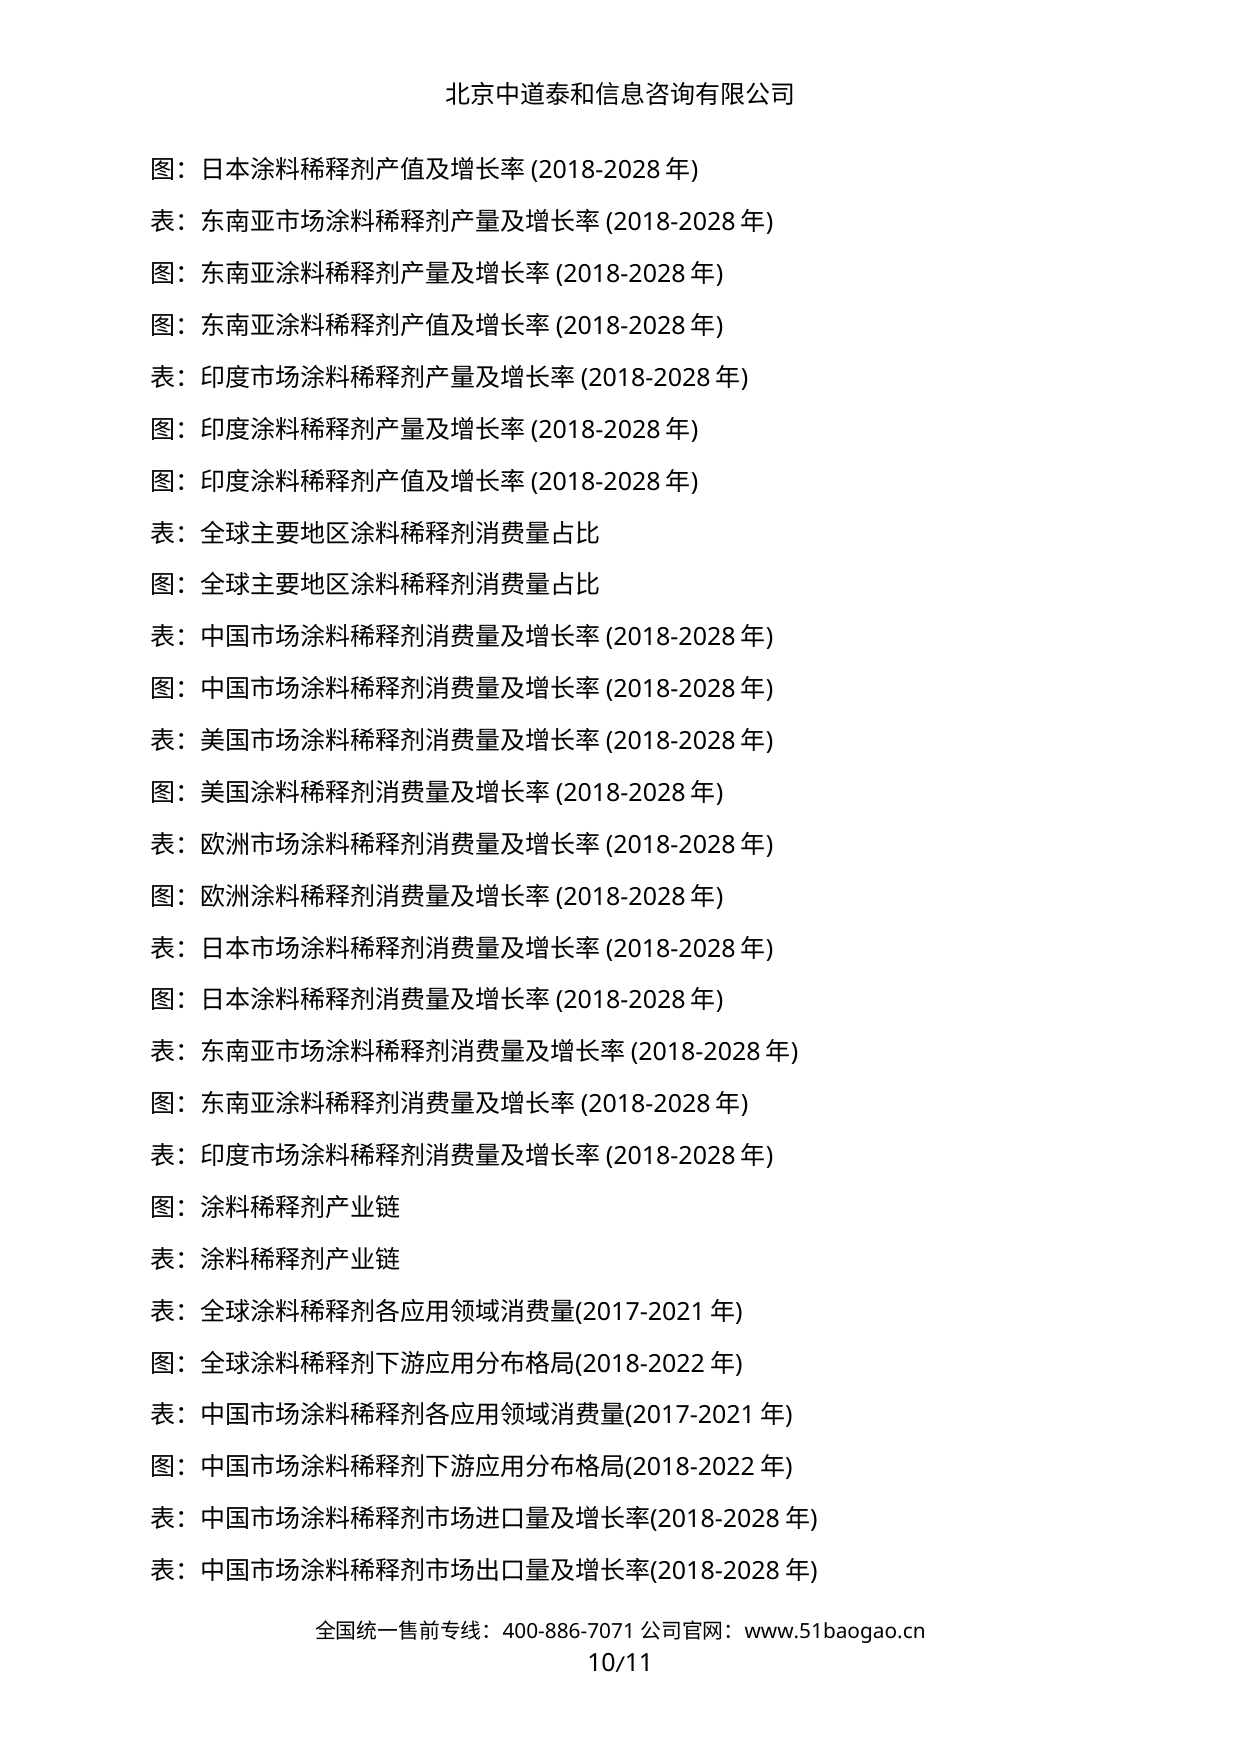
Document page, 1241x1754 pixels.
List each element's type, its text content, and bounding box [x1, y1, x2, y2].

text 图：中国市场涂料稀释剂下游应用分布格局(2018-2022年) [150, 1447, 1090, 1483]
text 表：中国市场涂料稀释剂市场进口量及增长率(2018-2028年) [150, 1499, 1090, 1535]
text 图：欧洲涂料稀释剂消费量及增长率 (2018-2028年) [150, 876, 1090, 912]
text 图：中国市场涂料稀释剂消费量及增长率 (2018-2028年) [150, 669, 1090, 705]
text 图：印度涂料稀释剂产值及增长率 (2018-2028年) [150, 461, 1090, 497]
text 表：涂料稀释剂产业链 [150, 1239, 1090, 1276]
text 表：全球涂料稀释剂各应用领域消费量(2017-2021年) [150, 1291, 1090, 1327]
text 表：中国市场涂料稀释剂各应用领域消费量(2017-2021年) [150, 1395, 1090, 1431]
text 表：东南亚市场涂料稀释剂产量及增长率 (2018-2028年) [150, 202, 1090, 238]
text 表：欧洲市场涂料稀释剂消费量及增长率 (2018-2028年) [150, 824, 1090, 861]
text 表：中国市场涂料稀释剂消费量及增长率 (2018-2028年) [150, 617, 1090, 653]
text 表：印度市场涂料稀释剂消费量及增长率 (2018-2028年) [150, 1136, 1090, 1172]
text 图：涂料稀释剂产业链 [150, 1187, 1090, 1224]
text 图：日本涂料稀释剂产值及增长率 (2018-2028年) [150, 150, 1090, 186]
text 图：印度涂料稀释剂产量及增长率 (2018-2028年) [150, 409, 1090, 446]
text 表：美国市场涂料稀释剂消费量及增长率 (2018-2028年) [150, 721, 1090, 757]
text 图：东南亚涂料稀释剂产值及增长率 (2018-2028年) [150, 306, 1090, 342]
text 图：日本涂料稀释剂消费量及增长率 (2018-2028年) [150, 980, 1090, 1016]
text 图：全球涂料稀释剂下游应用分布格局(2018-2022年) [150, 1343, 1090, 1379]
text 表：中国市场涂料稀释剂市场出口量及增长率(2018-2028年) [150, 1551, 1090, 1587]
text 图：东南亚涂料稀释剂消费量及增长率 (2018-2028年) [150, 1084, 1090, 1120]
text 表：东南亚市场涂料稀释剂消费量及增长率 (2018-2028年) [150, 1032, 1090, 1068]
text 表：日本市场涂料稀释剂消费量及增长率 (2018-2028年) [150, 928, 1090, 964]
text 图：美国涂料稀释剂消费量及增长率 (2018-2028年) [150, 772, 1090, 809]
text 图：东南亚涂料稀释剂产量及增长率 (2018-2028年) [150, 254, 1090, 290]
text 表：全球主要地区涂料稀释剂消费量占比 [150, 513, 1090, 549]
text 表：印度市场涂料稀释剂产量及增长率 (2018-2028年) [150, 357, 1090, 394]
text 图：全球主要地区涂料稀释剂消费量占比 [150, 565, 1090, 601]
